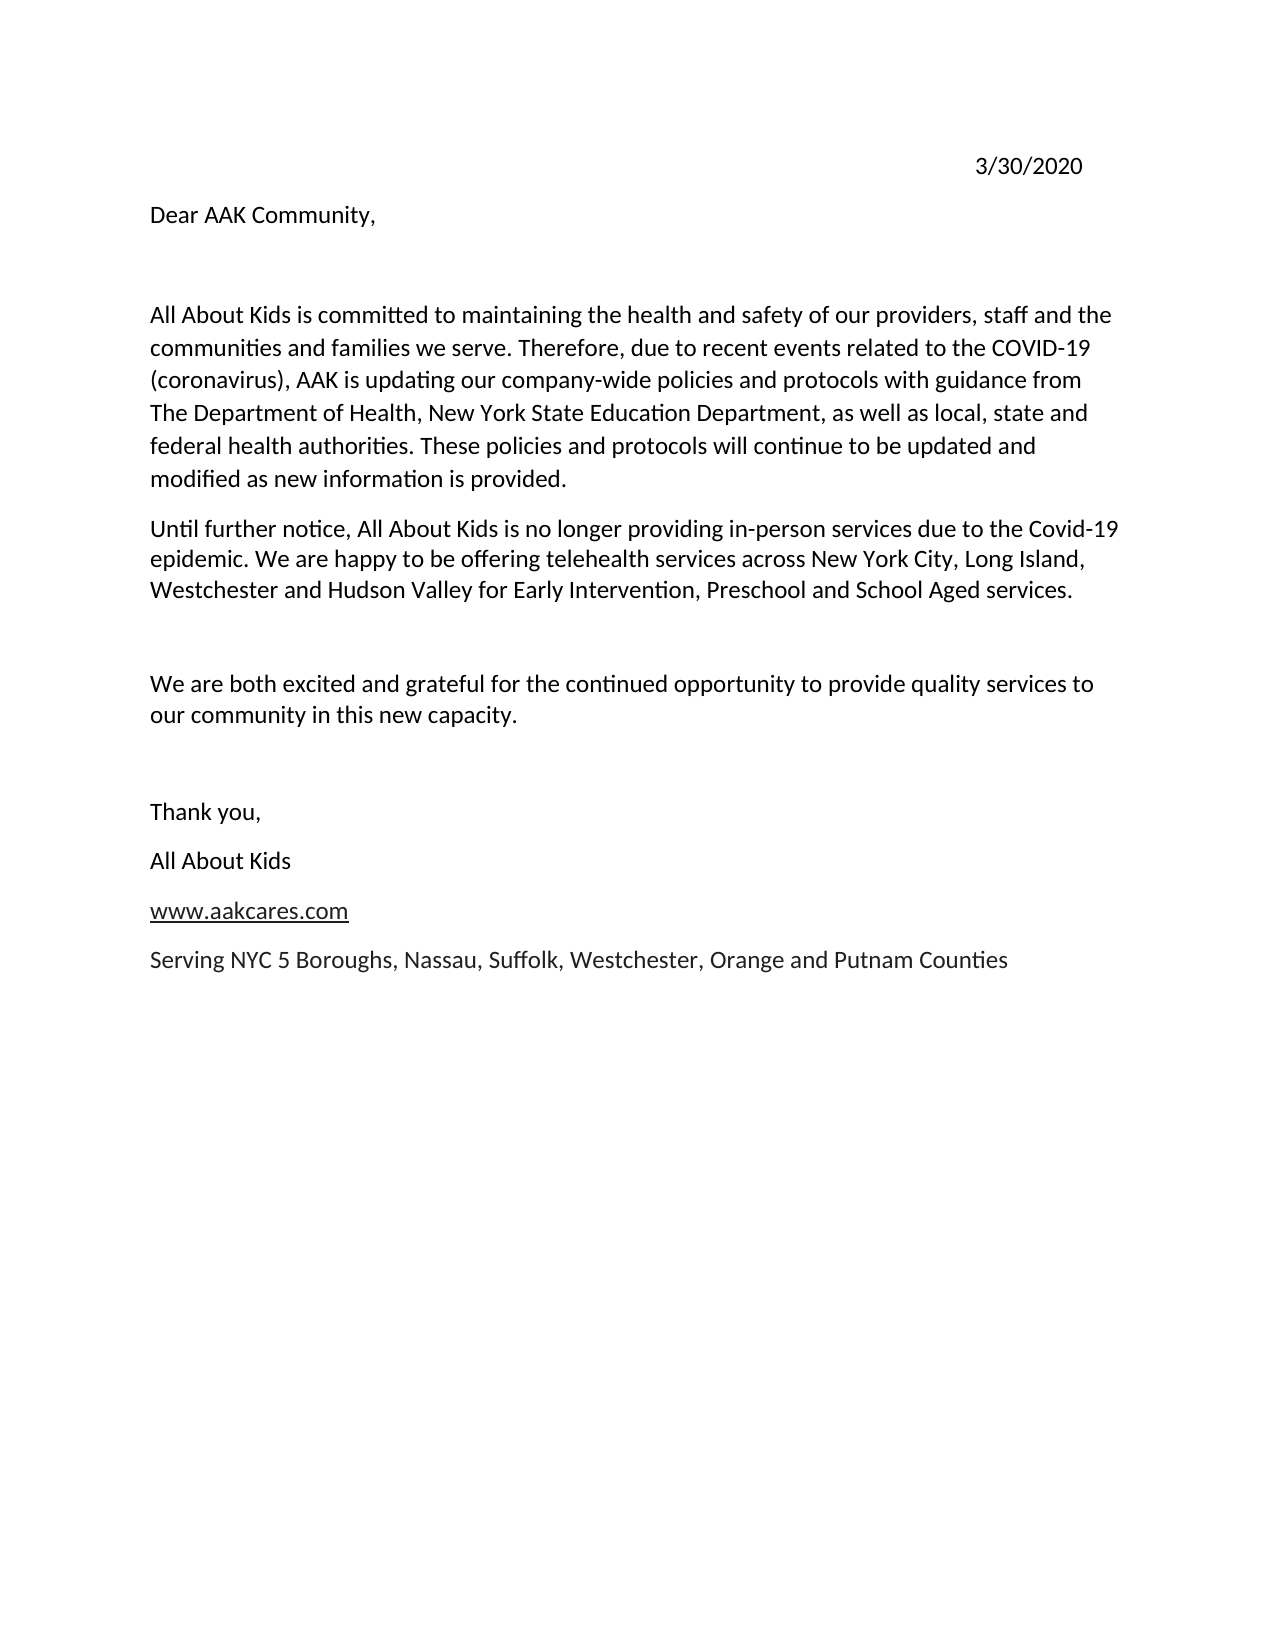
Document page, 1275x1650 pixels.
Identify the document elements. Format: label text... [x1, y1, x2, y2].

text www.aakcares.com [150, 895, 1125, 925]
text 3/30/2020 [900, 150, 1125, 181]
text All About Kids [150, 845, 1125, 876]
text Thank you, [150, 796, 1125, 826]
text We are both excited and grateful for the continued opportunity to provide quality services to our community in this new capacity. [150, 668, 1125, 729]
text All About Kids is committed to maintaining the health and safety of our providers, staff and the communities and families we serve. Therefore, due to recent events related to the COVID-19 (coronavirus), AAK is updating our company-wide policies and protocols with guidance from The Department of Health, New York State Education Department, as well as local, state and federal health authorities. These policies and protocols will continue to be updated and modified as new information is provided. [150, 299, 1125, 494]
text Until further notice, All About Kids is no longer providing in-person services due to the Covid-19 epidemic. We are happy to be offering telehealth services across New York City, Long Island, Westchester and Hudson Valley for Early Intervention, Preschool and School Aged services. [150, 513, 1125, 604]
text Serving NYC 5 Boroughs, Nassau, Suffolk, Westchester, Orange and Putnam Counties [150, 944, 1125, 975]
text Dear AAK Community, [150, 199, 1125, 230]
